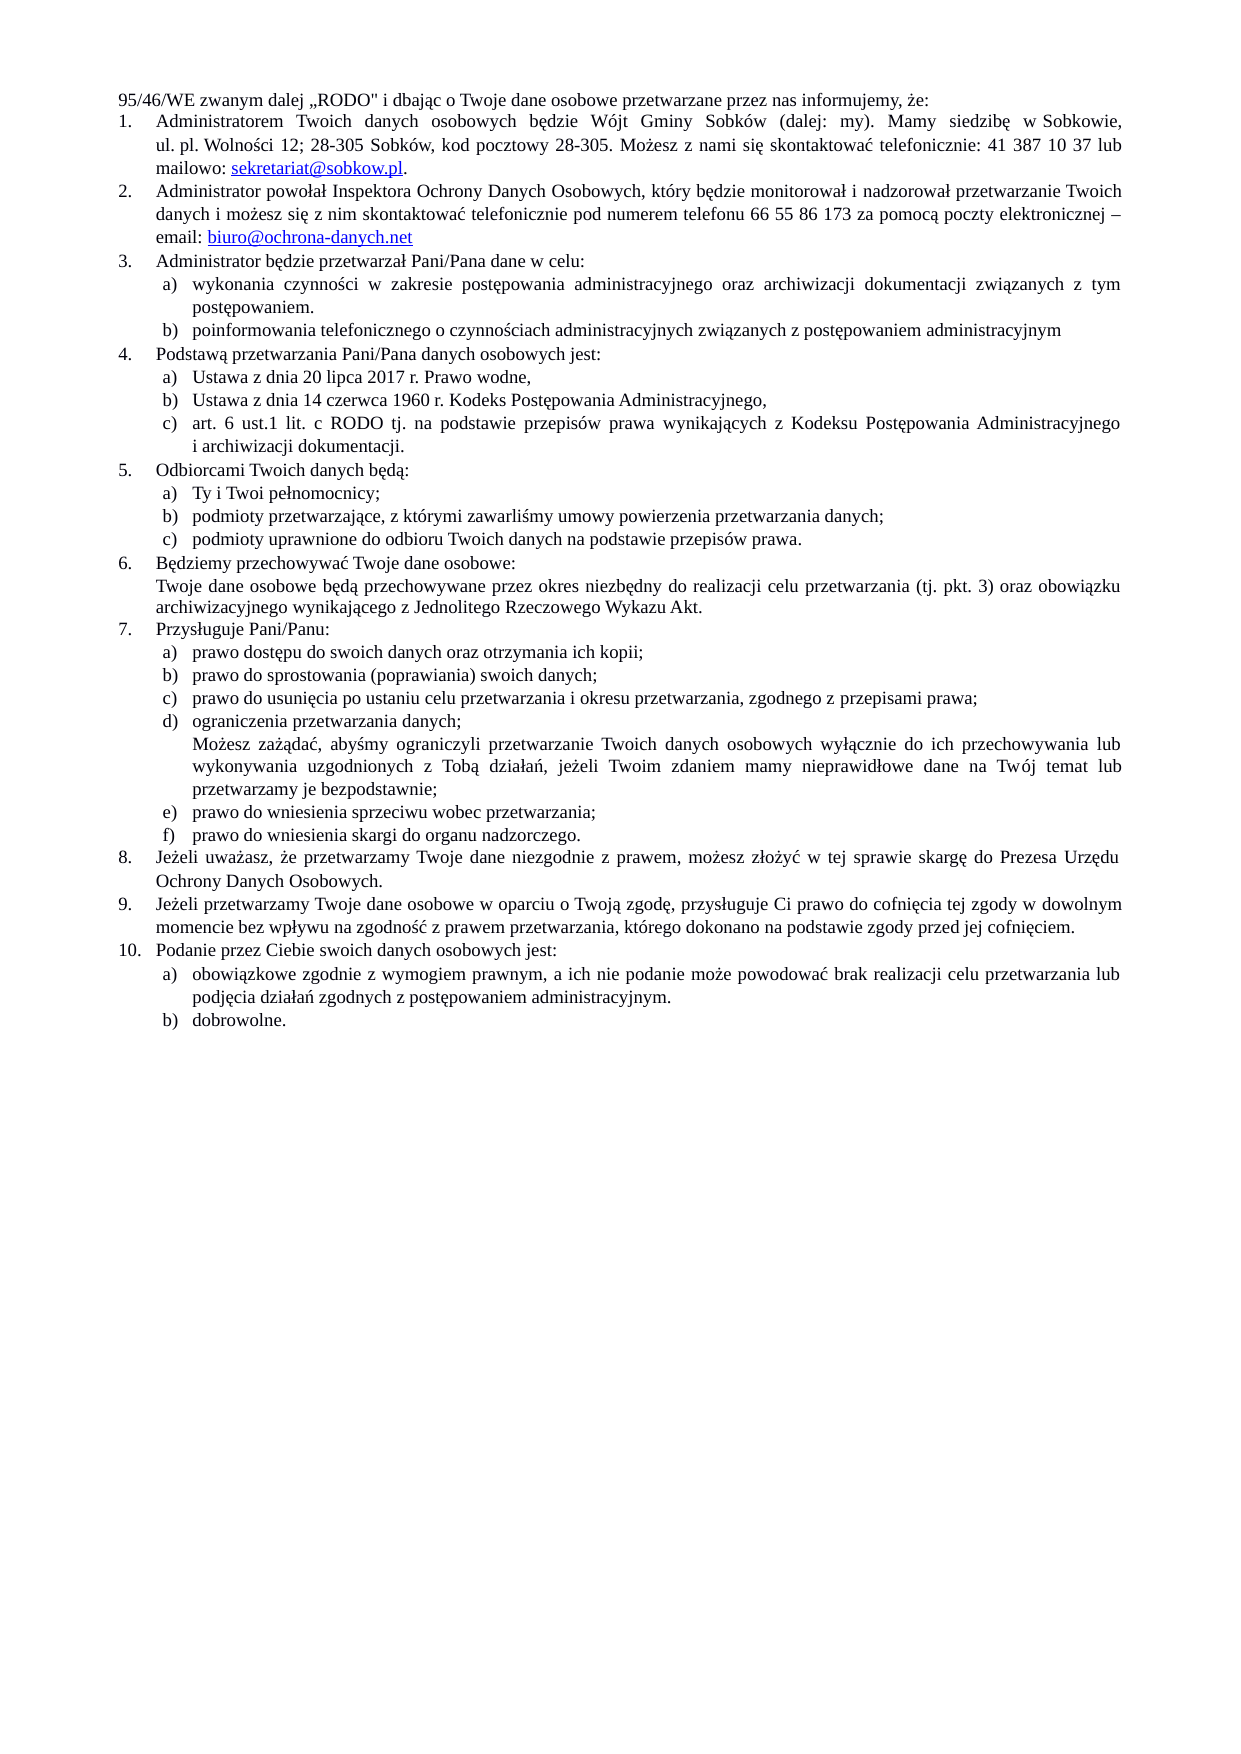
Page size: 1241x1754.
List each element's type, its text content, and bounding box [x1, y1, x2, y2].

list Administratorem Twoich danych osobowych będzie Wójt Gminy Sobków (dalej: my). Mamy siedzibę w Sobkowie, ul. pl. Wolności 12; 28-305 Sobków, kod pocztowy 28-305. Możesz z nami się skontaktować telefonicznie: 41 387 10 37 lub mailowo: sekretariat@sobkow.pl. [118, 110, 1122, 178]
list wykonania czynności w zakresie postępowania administracyjnego oraz archiwizacji dokumentacji związanych z tym postępowaniem. [162, 273, 1122, 318]
list podmioty uprawnione do odbioru Twoich danych na podstawie przepisów prawa. [162, 528, 1122, 550]
list prawo do sprostowania (poprawiania) swoich danych; [162, 664, 1122, 686]
list podmioty przetwarzające, z którymi zawarliśmy umowy powierzenia przetwarzania danych; [162, 505, 1122, 527]
list poinformowania telefonicznego o czynnościach administracyjnych związanych z postępowaniem administracyjnym [162, 319, 1122, 341]
list Twoje dane osobowe będą przechowywane przez okres niezbędny do realizacji celu przetwarzania (tj. pkt. 3) oraz obowiązku archiwizacyjnego wynikającego z Jednolitego Rzeczowego Wykazu Akt. [156, 575, 1122, 618]
list Ustawa z dnia 14 czerwca 1960 r. Kodeks Postępowania Administracyjnego, [162, 389, 1122, 411]
list dobrowolne. [162, 1009, 1122, 1031]
list Przysługuje Pani/Panu: [118, 618, 1122, 639]
list Administrator powołał Inspektora Ochrony Danych Osobowych, który będzie monitorował i nadzorował przetwarzanie Twoich danych i możesz się z nim skontaktować telefonicznie pod numerem telefonu 66 55 86 173 za pomocą poczty elektronicznej – email: biuro@ochrona-danych.net [118, 180, 1122, 248]
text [118, 89, 1122, 110]
list Będziemy przechowywać Twoje dane osobowe: [118, 552, 1122, 573]
list prawo do wniesienia sprzeciwu wobec przetwarzania; [162, 801, 1122, 822]
list Jeżeli uważasz, że przetwarzamy Twoje dane niezgodnie z prawem, możesz złożyć w tej sprawie skargę do Prezesa Urzędu Ochrony Danych Osobowych. [118, 846, 1122, 891]
list prawo do usunięcia po ustaniu celu przetwarzania i okresu przetwarzania, zgodnego z przepisami prawa; [162, 687, 1122, 708]
list prawo dostępu do swoich danych oraz otrzymania ich kopii; [162, 641, 1122, 663]
list art. 6 ust.1 lit. c RODO tj. na podstawie przepisów prawa wynikających z Kodeksu Postępowania Administracyjnego i archiwizacji dokumentacji. [162, 412, 1122, 457]
list Administrator będzie przetwarzał Pani/Pana dane w celu: [118, 249, 1122, 271]
list ograniczenia przetwarzania danych; [162, 709, 1122, 731]
list prawo do wniesienia skargi do organu nadzorczego. [162, 824, 1122, 845]
list Ustawa z dnia 20 lipca 2017 r. Prawo wodne, [162, 366, 1122, 387]
list Podanie przez Ciebie swoich danych osobowych jest: [118, 939, 1122, 961]
list Jeżeli przetwarzamy Twoje dane osobowe w oparciu o Twoją zgodę, przysługuje Ci prawo do cofnięcia tej zgody w dowolnym momencie bez wpływu na zgodność z prawem przetwarzania, którego dokonano na podstawie zgody przed jej cofnięciem. [118, 893, 1122, 938]
list obowiązkowe zgodnie z wymogiem prawnym, a ich nie podanie może powodować brak realizacji celu przetwarzania lub podjęcia działań zgodnych z postępowaniem administracyjnym. [162, 963, 1122, 1007]
list Możesz zażądać, abyśmy ograniczyli przetwarzanie Twoich danych osobowych wyłącznie do ich przechowywania lub wykonywania uzgodnionych z Tobą działań, jeżeli Twoim zdaniem mamy nieprawidłowe dane na Twój temat lub przetwarzamy je bezpodstawnie; [192, 732, 1122, 799]
list Podstawą przetwarzania Pani/Pana danych osobowych jest: [118, 342, 1122, 364]
list Odbiorcami Twoich danych będą: [118, 459, 1122, 480]
list Ty i Twoi pełnomocnicy; [162, 482, 1122, 503]
